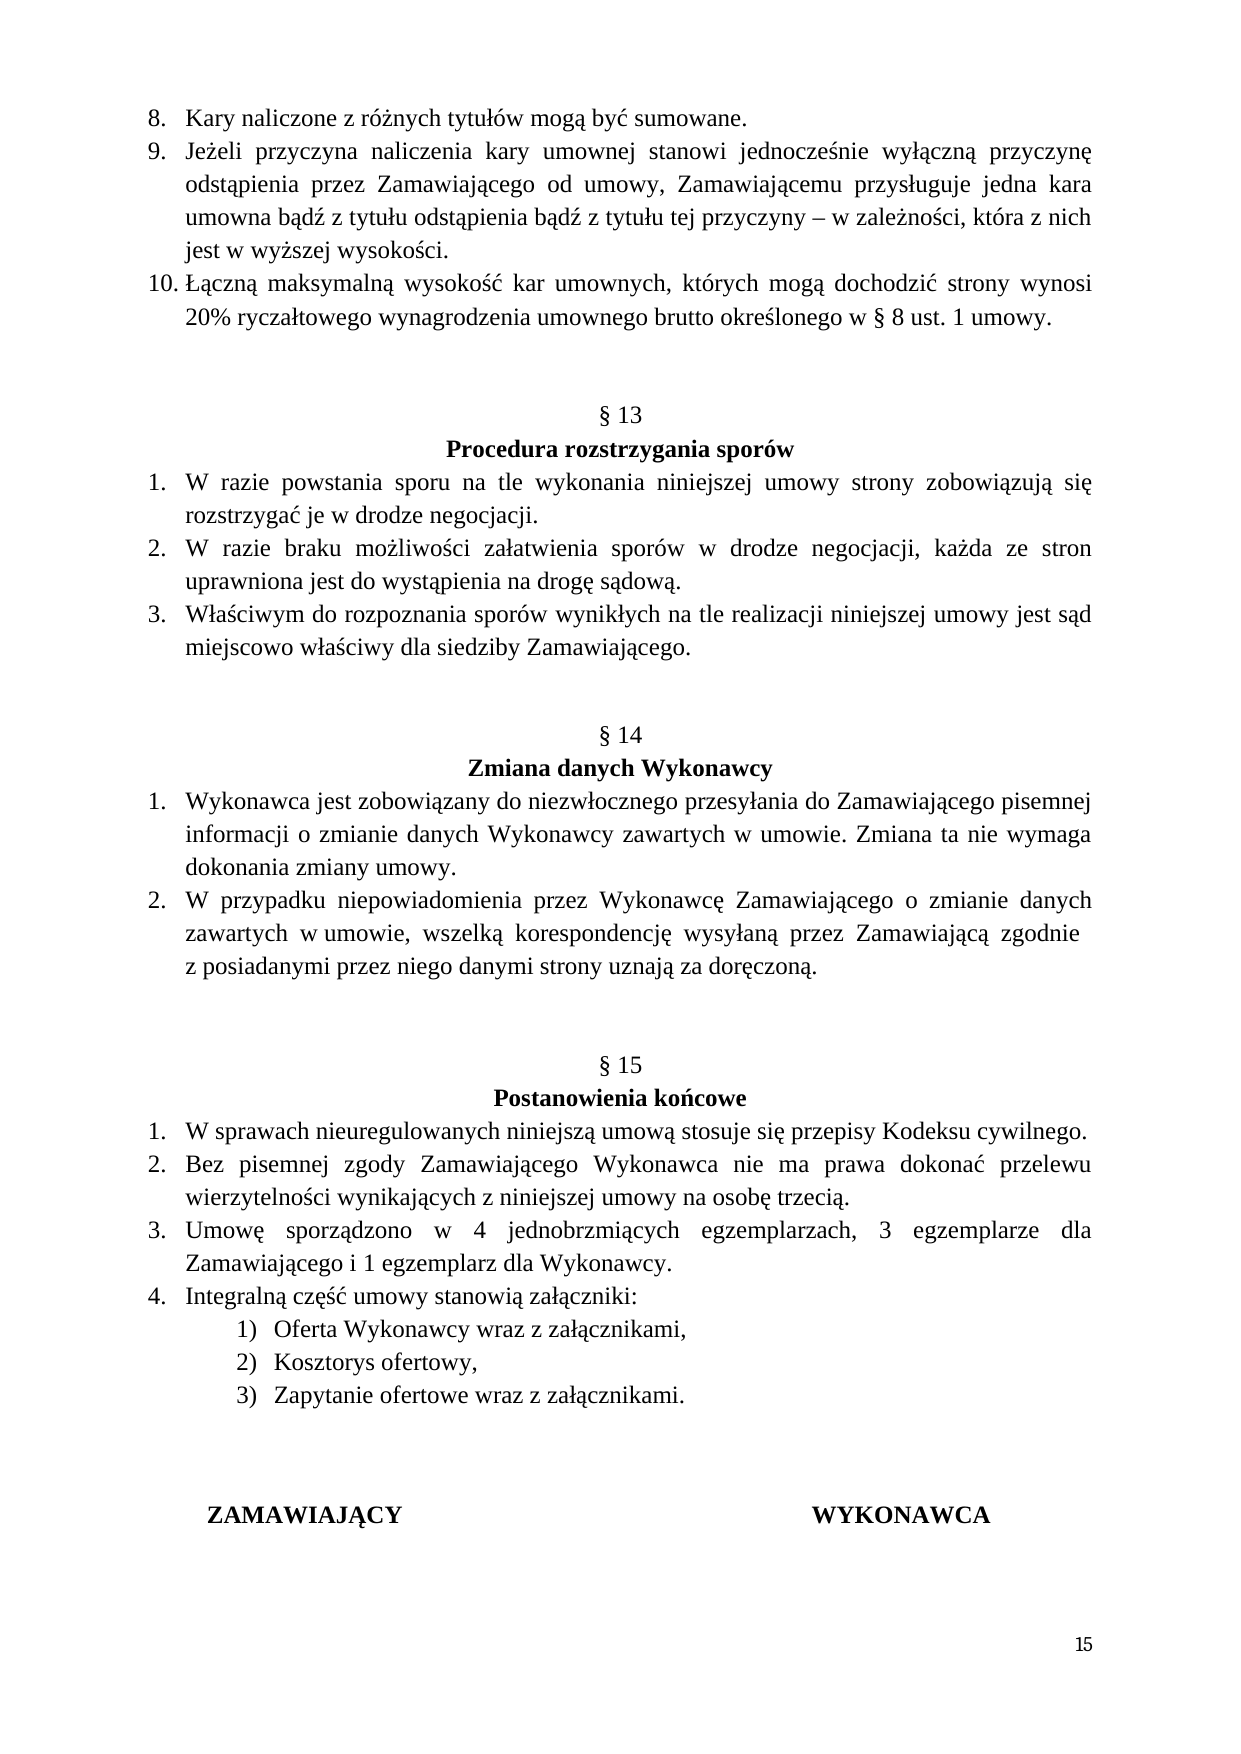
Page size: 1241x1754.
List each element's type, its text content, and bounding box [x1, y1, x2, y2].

list Integralną część umowy stanowią załączniki: [148, 1281, 1093, 1310]
list Umowę sporządzono w 4 jednobrzmiących egzemplarzach, 3 egzemplarze dla Zamawiającego i 1 egzemplarz dla Wykonawcy. [148, 1215, 1093, 1277]
list Wykonawca jest zobowiązany do niezwłocznego przesyłania do Zamawiającego pisemnej informacji o zmianie danych Wykonawcy zawartych w umowie. Zmiana ta nie wymaga dokonania zmiany umowy. [148, 786, 1093, 881]
text ZAMAWIAJĄCY WYKONAWCA [148, 1500, 1093, 1528]
text § 13 [148, 401, 1093, 429]
text Procedura rozstrzygania sporów [148, 434, 1093, 462]
list Kary naliczone z różnych tytułów mogą być sumowane. [148, 103, 1093, 132]
list Łączną maksymalną wysokość kar umownych, których mogą dochodzić strony wynosi 20% ryczałtowego wynagrodzenia umownego brutto określonego w § 8 ust. 1 umowy. [148, 268, 1093, 330]
list W razie powstania sporu na tle wykonania niniejszej umowy strony zobowiązują się rozstrzygać je w drodze negocjacji. [148, 467, 1093, 528]
list W sprawach nieuregulowanych niniejszą umową stosuje się przepisy Kodeksu cywilnego. [148, 1116, 1093, 1145]
list W razie braku możliwości załatwienia sporów w drodze negocjacji, każda ze stron uprawniona jest do wystąpienia na drogę sądową. [148, 533, 1093, 594]
text § 15 [148, 1050, 1093, 1079]
list Kosztorys ofertowy, [236, 1347, 1033, 1376]
list Oferta Wykonawcy wraz z załącznikami, [236, 1314, 1033, 1343]
text Zmiana danych Wykonawcy [148, 753, 1093, 782]
list Bez pisemnej zgody Zamawiającego Wykonawca nie ma prawa dokonać przelewu wierzytelności wynikających z niniejszej umowy na osobę trzecią. [148, 1149, 1093, 1211]
text Postanowienia końcowe [148, 1083, 1093, 1112]
list Jeżeli przyczyna naliczenia kary umownej stanowi jednocześnie wyłączną przyczynę odstąpienia przez Zamawiającego od umowy, Zamawiającemu przysługuje jedna kara umowna bądź z tytułu odstąpienia bądź z tytułu tej przyczyny – w zależności, która z nich jest w wyższej wysokości. [148, 136, 1093, 264]
list W przypadku niepowiadomienia przez Wykonawcę Zamawiającego o zmianie danych zawartych w umowie, wszelką korespondencję wysyłaną przez Zamawiającą zgodnie z posiadanymi przez niego danymi strony uznają za doręczoną. [148, 885, 1093, 980]
list Zapytanie ofertowe wraz z załącznikami. [236, 1380, 1033, 1409]
text § 14 [148, 720, 1093, 749]
list Właściwym do rozpoznania sporów wynikłych na tle realizacji niniejszej umowy jest sąd miejscowo właściwy dla siedziby Zamawiającego. [148, 599, 1093, 661]
